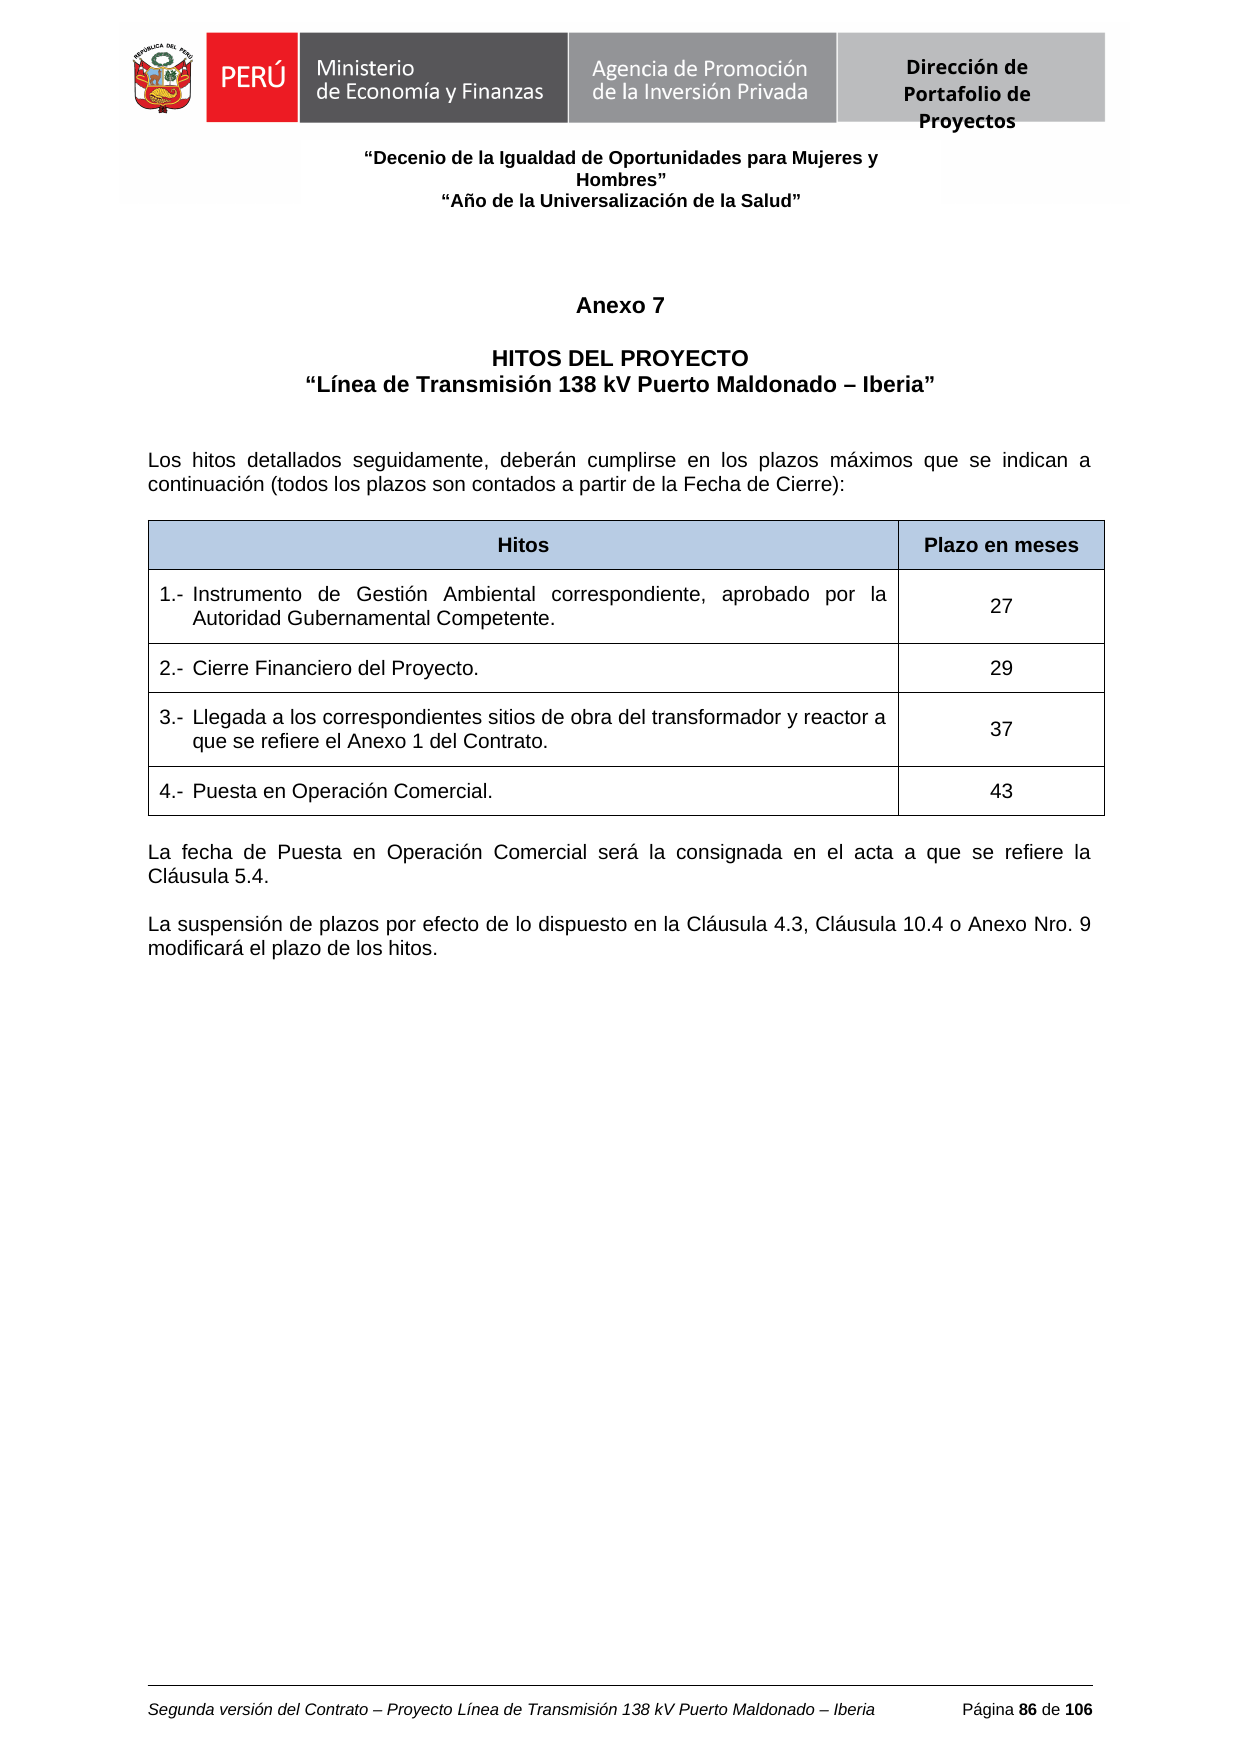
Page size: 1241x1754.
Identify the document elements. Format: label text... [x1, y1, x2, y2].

text Anexo 7 [148, 292, 1093, 318]
table_cell 29 [899, 644, 1104, 692]
table_header Hitos [149, 521, 898, 569]
text La fecha de Puesta en Operación Comercial será la consignada en el acta a que se refiere la Cláusula 5.4. [148, 839, 1093, 887]
text Los hitos detallados seguidamente, deberán cumplirse en los plazos máximos que se indican a continuación (todos los plazos son contados a partir de la Fecha de Cierre): [148, 448, 1093, 496]
table_cell 37 [899, 693, 1104, 766]
table_header Plazo en meses [899, 521, 1104, 569]
table_cell 1.- Instrumento de Gestión Ambiental correspondiente, aprobado por la Autoridad Gubernamental Competente. [149, 570, 898, 643]
table_cell 4.- Puesta en Operación Comercial. [149, 767, 898, 815]
picture [119, 22, 1130, 204]
table_cell 27 [899, 570, 1104, 643]
text “Línea de Transmisión 138 kV Puerto Maldonado – Iberia” [148, 371, 1093, 398]
text La suspensión de plazos por efecto de lo dispuesto en la Cláusula 4.3, Cláusula 10.4 o Anexo Nro. 9 modificará el plazo de los hitos. [148, 911, 1093, 959]
text HITOS DEL PROYECTO [148, 345, 1093, 371]
table_cell 43 [899, 767, 1104, 815]
table_cell 3.- Llegada a los correspondientes sitios de obra del transformador y reactor a que se refiere el Anexo 1 del Contrato. [149, 693, 898, 766]
table_cell 2.- Cierre Financiero del Proyecto. [149, 644, 898, 692]
